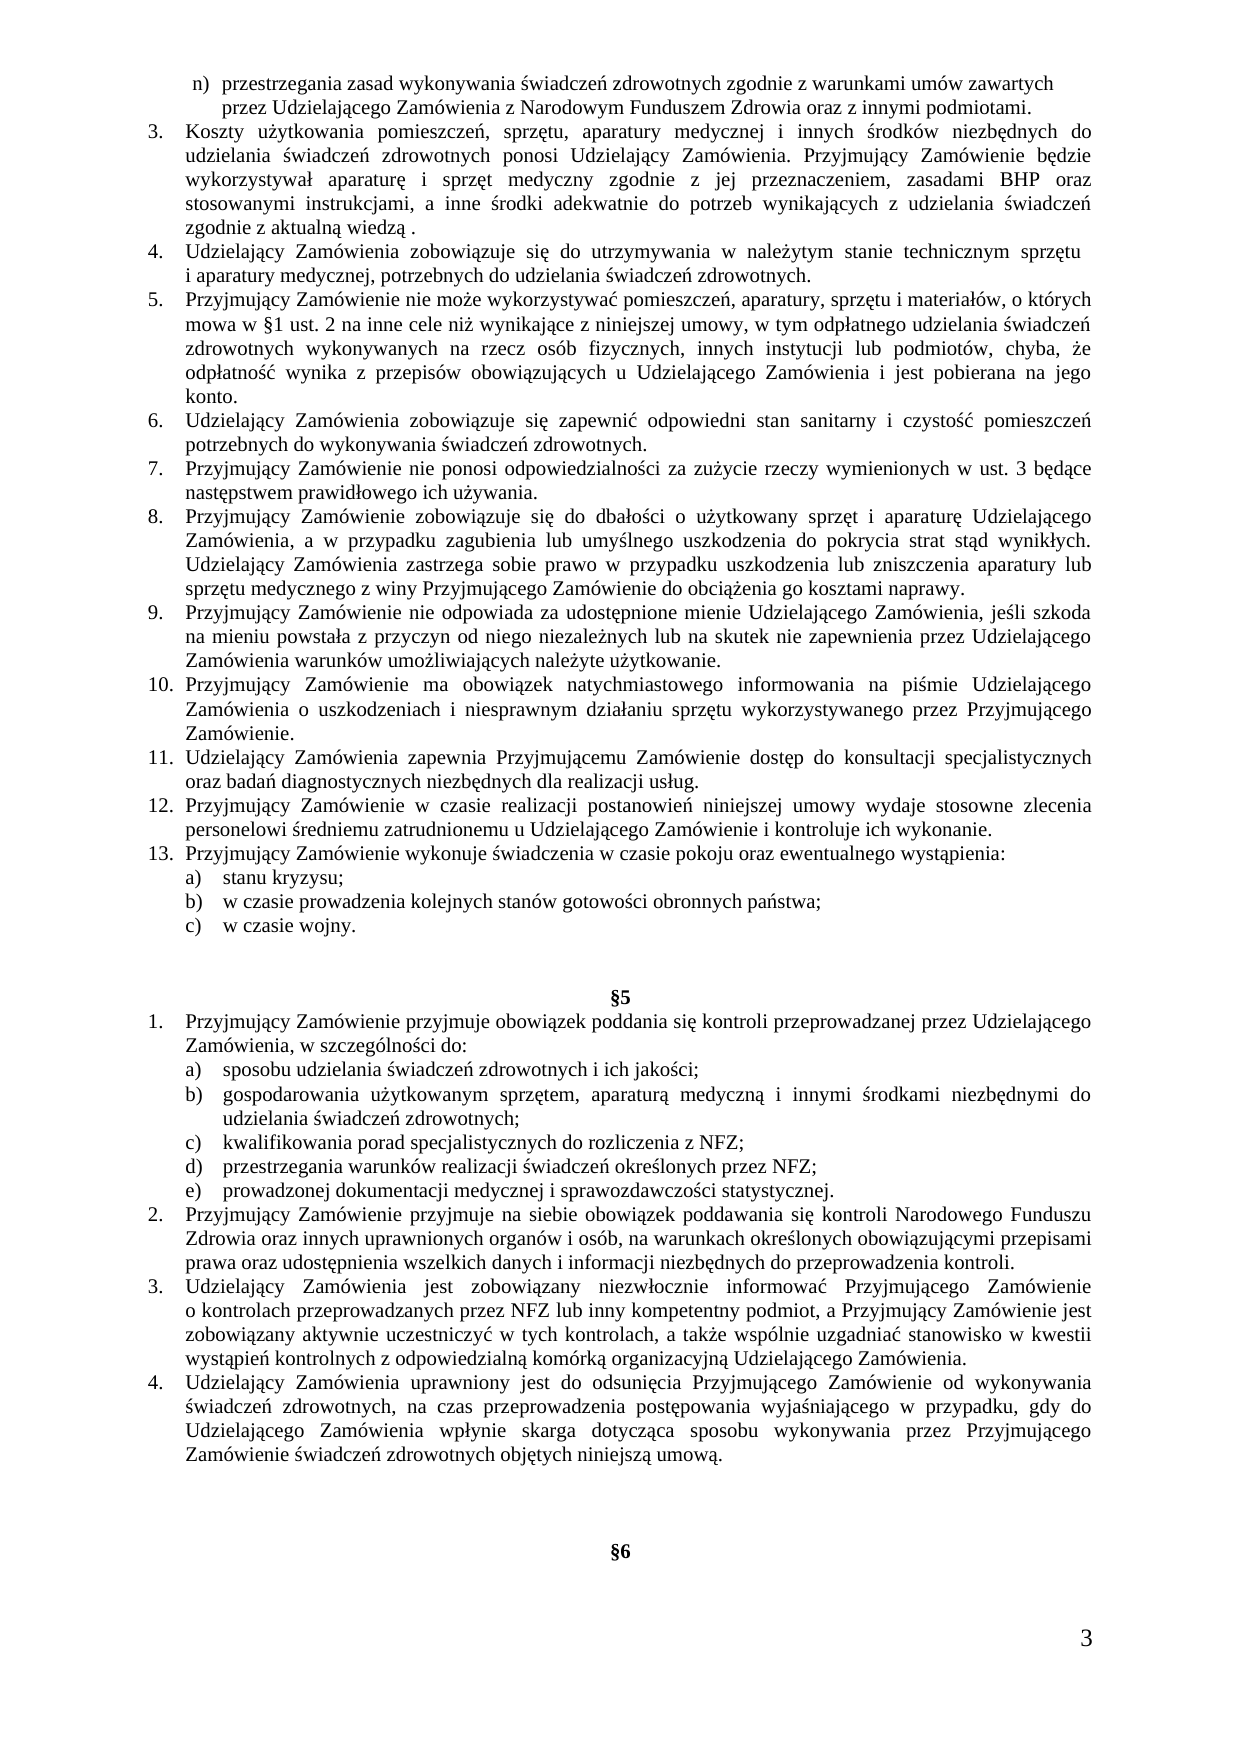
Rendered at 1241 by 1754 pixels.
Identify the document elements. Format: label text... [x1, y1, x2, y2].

list Przyjmujący Zamówienie przyjmuje na siebie obowiązek poddawania się kontroli Narodowego Funduszu Zdrowia oraz innych uprawnionych organów i osób, na warunkach określonych obowiązującymi przepisami prawa oraz udostępnienia wszelkich danych i informacji niezbędnych do przeprowadzenia kontroli. [148, 1202, 1092, 1274]
list Przyjmujący Zamówienie ma obowiązek natychmiastowego informowania na piśmie Udzielającego Zamówienia o uszkodzeniach i niesprawnym działaniu sprzętu wykorzystywanego przez Przyjmującego Zamówienie. [148, 672, 1092, 744]
list sposobu udzielania świadczeń zdrowotnych i ich jakości; [185, 1057, 1092, 1081]
list Przyjmujący Zamówienie nie może wykorzystywać pomieszczeń, aparatury, sprzętu i materiałów, o których mowa w §1 ust. 2 na inne cele niż wynikające z niniejszej umowy, w tym odpłatnego udzielania świadczeń zdrowotnych wykonywanych na rzecz osób fizycznych, innych instytucji lub podmiotów, chyba, że odpłatność wynika z przepisów obowiązujących u Udzielającego Zamówienia i jest pobierana na jego konto. [148, 287, 1092, 408]
list Udzielający Zamówienia zapewnia Przyjmującemu Zamówienie dostęp do konsultacji specjalistycznych oraz badań diagnostycznych niezbędnych dla realizacji usług. [148, 744, 1092, 793]
list prowadzonej dokumentacji medycznej i sprawozdawczości statystycznej. [185, 1178, 1092, 1202]
list Przyjmujący Zamówienie przyjmuje obowiązek poddania się kontroli przeprowadzanej przez Udzielającego Zamówienia, w szczególności do: [148, 1009, 1092, 1057]
text §5 [148, 985, 1092, 1009]
list Udzielający Zamówienia uprawniony jest do odsunięcia Przyjmującego Zamówienie od wykonywania świadczeń zdrowotnych, na czas przeprowadzenia postępowania wyjaśniającego w przypadku, gdy do Udzielającego Zamówienia wpłynie skarga dotycząca sposobu wykonywania przez Przyjmującego Zamówienie świadczeń zdrowotnych objętych niniejszą umową. [148, 1370, 1092, 1466]
list Udzielający Zamówienia zobowiązuje się do utrzymywania w należytym stanie technicznym sprzętu i aparatury medycznej, potrzebnych do udzielania świadczeń zdrowotnych. [148, 239, 1092, 287]
list Koszty użytkowania pomieszczeń, sprzętu, aparatury medycznej i innych środków niezbędnych do udzielania świadczeń zdrowotnych ponosi Udzielający Zamówienia. Przyjmujący Zamówienie będzie wykorzystywał aparaturę i sprzęt medyczny zgodnie z jej przeznaczeniem, zasadami BHP oraz stosowanymi instrukcjami, a inne środki adekwatnie do potrzeb wynikających z udzielania świadczeń zgodnie z aktualną wiedzą . [148, 119, 1092, 239]
text §6 [148, 1539, 1092, 1563]
list stanu kryzysu; [185, 865, 1092, 889]
list Przyjmujący Zamówienie nie ponosi odpowiedzialności za zużycie rzeczy wymienionych w ust. 3 będące następstwem prawidłowego ich używania. [148, 456, 1092, 504]
list w czasie wojny. [185, 913, 1092, 937]
list przestrzegania warunków realizacji świadczeń określonych przez NFZ; [185, 1154, 1092, 1178]
list kwalifikowania porad specjalistycznych do rozliczenia z NFZ; [185, 1129, 1092, 1154]
list w czasie prowadzenia kolejnych stanów gotowości obronnych państwa; [185, 889, 1092, 913]
list Udzielający Zamówienia jest zobowiązany niezwłocznie informować Przyjmującego Zamówienie o kontrolach przeprowadzanych przez NFZ lub inny kompetentny podmiot, a Przyjmujący Zamówienie jest zobowiązany aktywnie uczestniczyć w tych kontrolach, a także wspólnie uzgadniać stanowisko w kwestii wystąpień kontrolnych z odpowiedzialną komórką organizacyjną Udzielającego Zamówienia. [148, 1274, 1092, 1370]
list Przyjmujący Zamówienie w czasie realizacji postanowień niniejszej umowy wydaje stosowne zlecenia personelowi średniemu zatrudnionemu u Udzielającego Zamówienie i kontroluje ich wykonanie. [148, 793, 1092, 841]
list Udzielający Zamówienia zobowiązuje się zapewnić odpowiedni stan sanitarny i czystość pomieszczeń potrzebnych do wykonywania świadczeń zdrowotnych. [148, 408, 1092, 456]
list Przyjmujący Zamówienie zobowiązuje się do dbałości o użytkowany sprzęt i aparaturę Udzielającego Zamówienia, a w przypadku zagubienia lub umyślnego uszkodzenia do pokrycia strat stąd wynikłych. Udzielający Zamówienia zastrzega sobie prawo w przypadku uszkodzenia lub zniszczenia aparatury lub sprzętu medycznego z winy Przyjmującego Zamówienie do obciążenia go kosztami naprawy. [148, 504, 1092, 600]
list gospodarowania użytkowanym sprzętem, aparaturą medyczną i innymi środkami niezbędnymi do udzielania świadczeń zdrowotnych; [185, 1081, 1092, 1129]
list przestrzegania zasad wykonywania świadczeń zdrowotnych zgodnie z warunkami umów zawartych przez Udzielającego Zamówienia z Narodowym Funduszem Zdrowia oraz z innymi podmiotami. [192, 71, 1092, 119]
list Przyjmujący Zamówienie wykonuje świadczenia w czasie pokoju oraz ewentualnego wystąpienia: [148, 841, 1092, 865]
list Przyjmujący Zamówienie nie odpowiada za udostępnione mienie Udzielającego Zamówienia, jeśli szkoda na mieniu powstała z przyczyn od niego niezależnych lub na skutek nie zapewnienia przez Udzielającego Zamówienia warunków umożliwiających należyte użytkowanie. [148, 600, 1092, 672]
